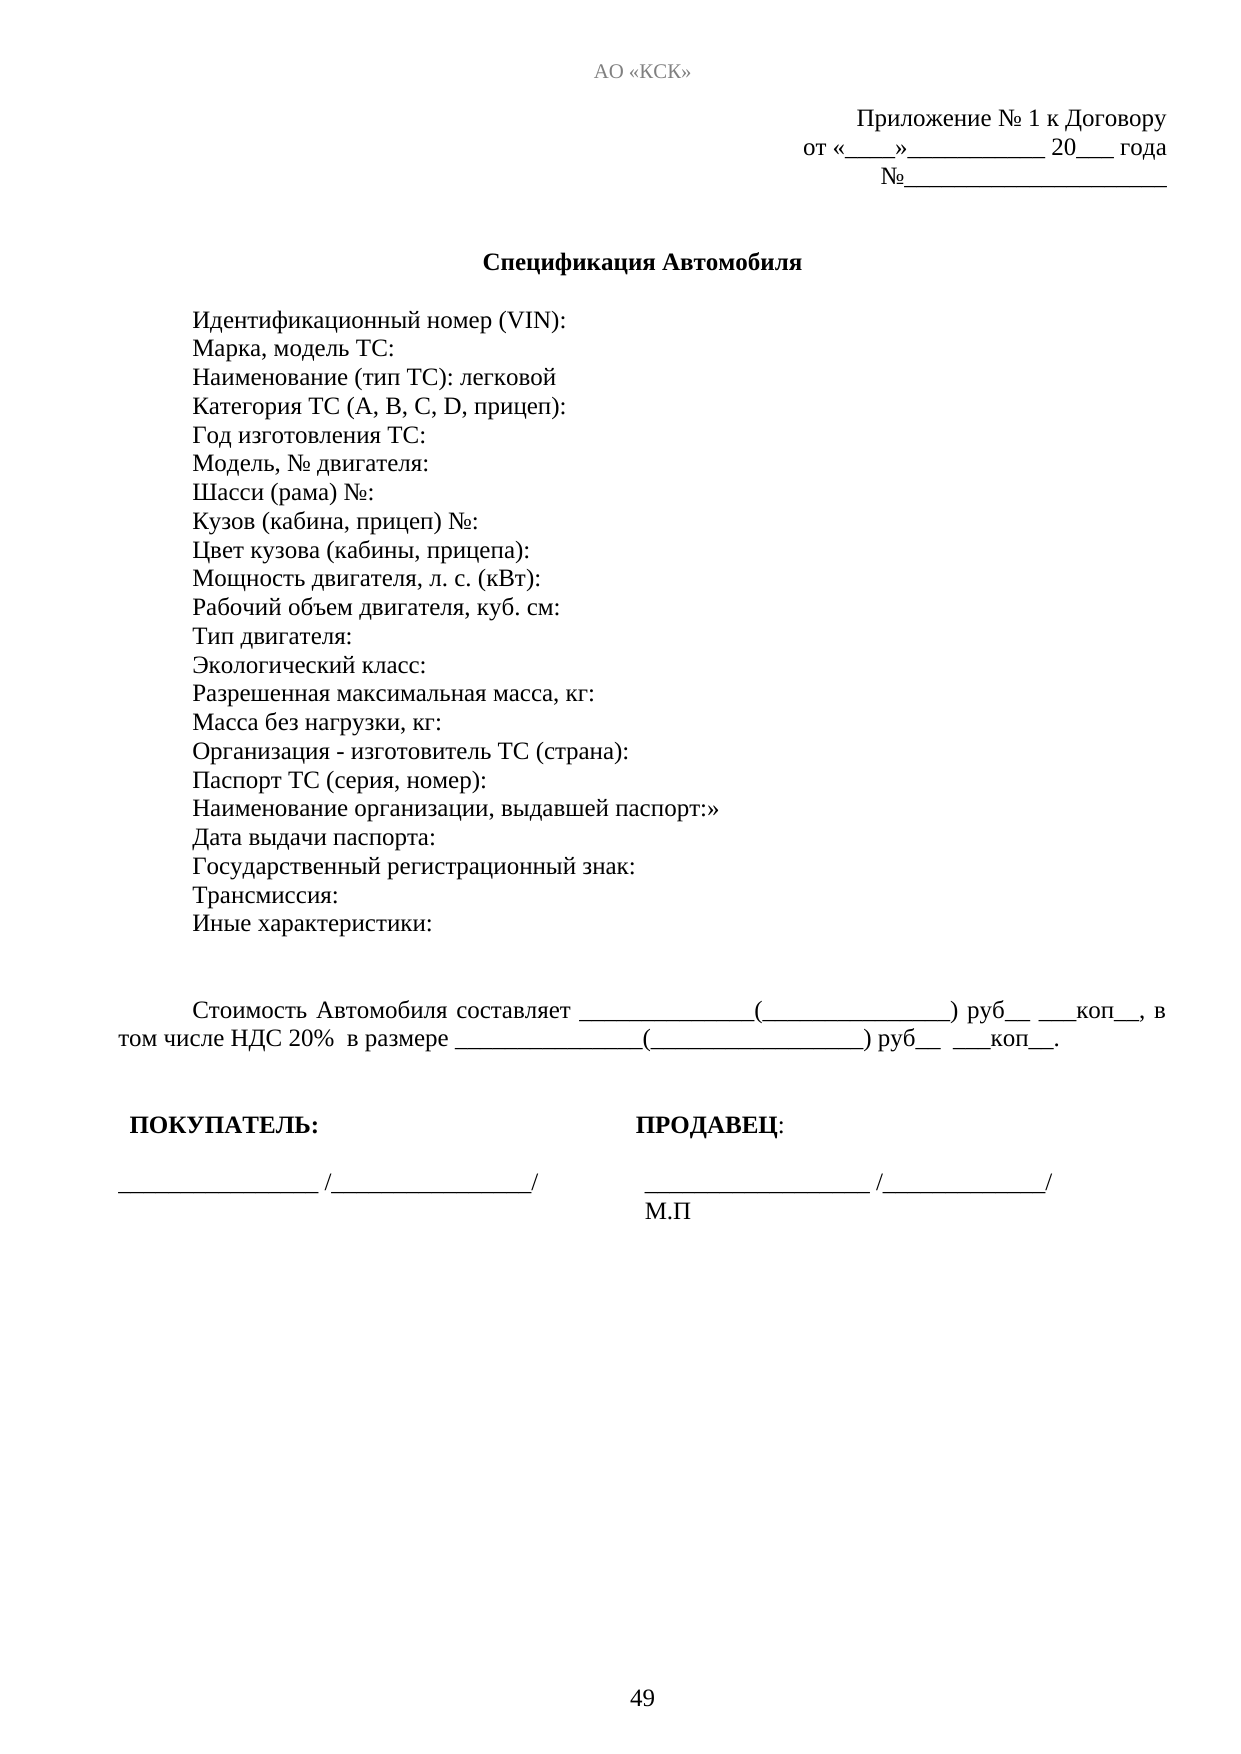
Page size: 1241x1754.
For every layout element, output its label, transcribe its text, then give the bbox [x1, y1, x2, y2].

text Масса без нагрузки, кг: [118, 707, 1167, 736]
text Организация - изготовитель ТС (страна): [118, 736, 1167, 765]
text Приложение № 1 к Договору [118, 103, 1167, 132]
text Паспорт ТС (серия, номер): [118, 765, 1167, 793]
text Цвет кузова (кабины, прицепа): [118, 535, 1167, 563]
text Категория ТС (A, B, C, D, прицеп): [118, 391, 1167, 420]
text Мощность двигателя, л. с. (кВт): [118, 563, 1167, 592]
text Модель, № двигателя: [118, 448, 1167, 477]
table_header ПОКУПАТЕЛЬ: [118, 1110, 624, 1167]
text Рабочий объем двигателя, куб. см: [118, 592, 1167, 621]
text Год изготовления ТС: [118, 420, 1167, 448]
text Трансмиссия: [118, 880, 1167, 908]
text Дата выдачи паспорта: [118, 822, 1167, 851]
table_cell ________________ /________________/ [107, 1167, 633, 1317]
text Спецификация Автомобиля [118, 247, 1167, 276]
text Наименование организации, выдавшей паспорт:» [118, 793, 1167, 822]
text Разрешенная максимальная масса, кг: [118, 678, 1167, 707]
text Тип двигателя: [118, 621, 1167, 650]
text Марка, модель ТС: [118, 333, 1167, 362]
table_header ПРОДАВЕЦ: [624, 1110, 1131, 1167]
text Государственный регистрационный знак: [118, 851, 1167, 880]
text Шасси (рама) №: [118, 477, 1167, 506]
text Идентификационный номер (VIN): [118, 305, 1167, 333]
text от «____»___________ 20___ года [118, 132, 1167, 161]
text №_____________________ [118, 161, 1167, 190]
text Наименование (тип ТС): легковой [118, 362, 1167, 391]
text Иные характеристики: [118, 908, 1167, 937]
text Экологический класс: [118, 650, 1167, 678]
text Кузов (кабина, прицеп) №: [118, 506, 1167, 535]
table_cell __________________ /_____________/ М.П [633, 1167, 1160, 1317]
text Стоимость Автомобиля составляет ______________(_______________) руб__ ___коп__, в том числе НДС 20% в размере _______________(_________________) руб__ ___коп__. [118, 995, 1167, 1052]
